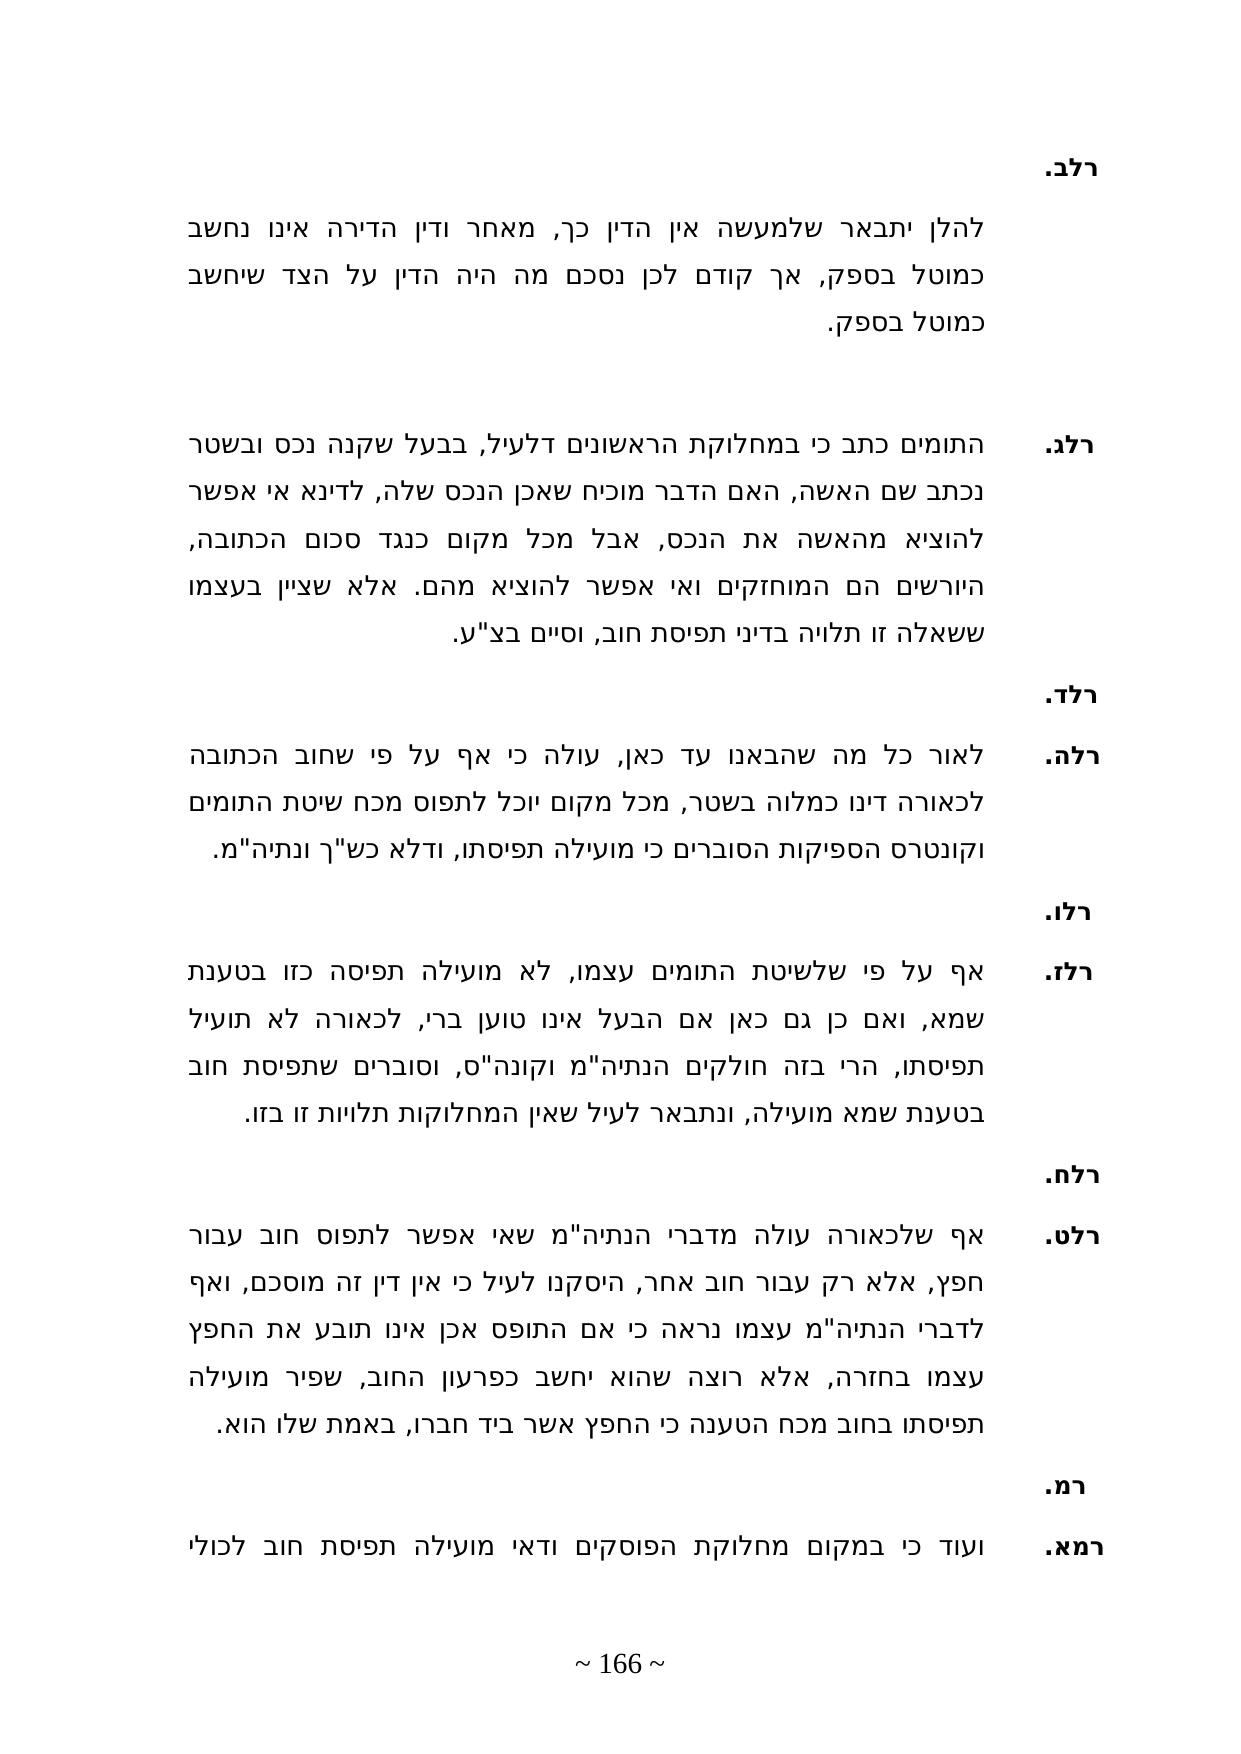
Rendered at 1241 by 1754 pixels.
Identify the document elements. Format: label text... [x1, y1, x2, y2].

list התומים כתב כי במחלוקת הראשונים דלעיל, בבעל שקנה נכס ובשטר נכתב שם האשה, האם הדבר מוכיח שאכן הנכס שלה, לדינא אי אפשר להוציא מהאשה את הנכס, אבל מכל מקום כנגד סכום הכתובה, היורשים הם המוחזקים ואי אפשר להוציא מהם. אלא שציין בעצמו ששאלה זו תלויה בדיני תפיסת חוב, וסיים בצ"ע. [187, 428, 1044, 649]
list אף שלכאורה עולה מדברי הנתיה"מ שאי אפשר לתפוס חוב עבור חפץ, אלא רק עבור חוב אחר, היסקנו לעיל כי אין דין זה מוסכם, ואף לדברי הנתיה"מ עצמו נראה כי אם התופס אכן אינו תובע את החפץ עצמו בחזרה, אלא רוצה שהוא יחשב כפרעון החוב, שפיר מועילה תפיסתו בחוב מכח הטענה כי החפץ אשר ביד חברו, באמת שלו הוא. [187, 1219, 1044, 1440]
list לאור כל מה שהבאנו עד כאן, עולה כי אף על פי שחוב הכתובה לכאורה דינו כמלוה בשטר, מכל מקום יוכל לתפוס מכח שיטת התומים וקונטרס הספיקות הסוברים כי מועילה תפיסתו, ודלא כש"ך ונתיה"מ. [187, 739, 1044, 865]
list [187, 1530, 1044, 1562]
list להלן יתבאר שלמעשה אין הדין כך, מאחר ודין הדירה אינו נחשב כמוטל בספק, אך קודם לכן נסכם מה היה הדין על הצד שיחשב כמוטל בספק. [187, 212, 1044, 338]
list אף על פי שלשיטת התומים עצמו, לא מועילה תפיסה כזו בטענת שמא, ואם כן גם כאן אם הבעל אינו טוען ברי, לכאורה לא תועיל תפיסתו, הרי בזה חולקים הנתיה"מ וקונה"ס, וסוברים שתפיסת חוב בטענת שמא מועילה, ונתבאר לעיל שאין המחלוקות תלויות זו בזו. [187, 956, 1044, 1129]
